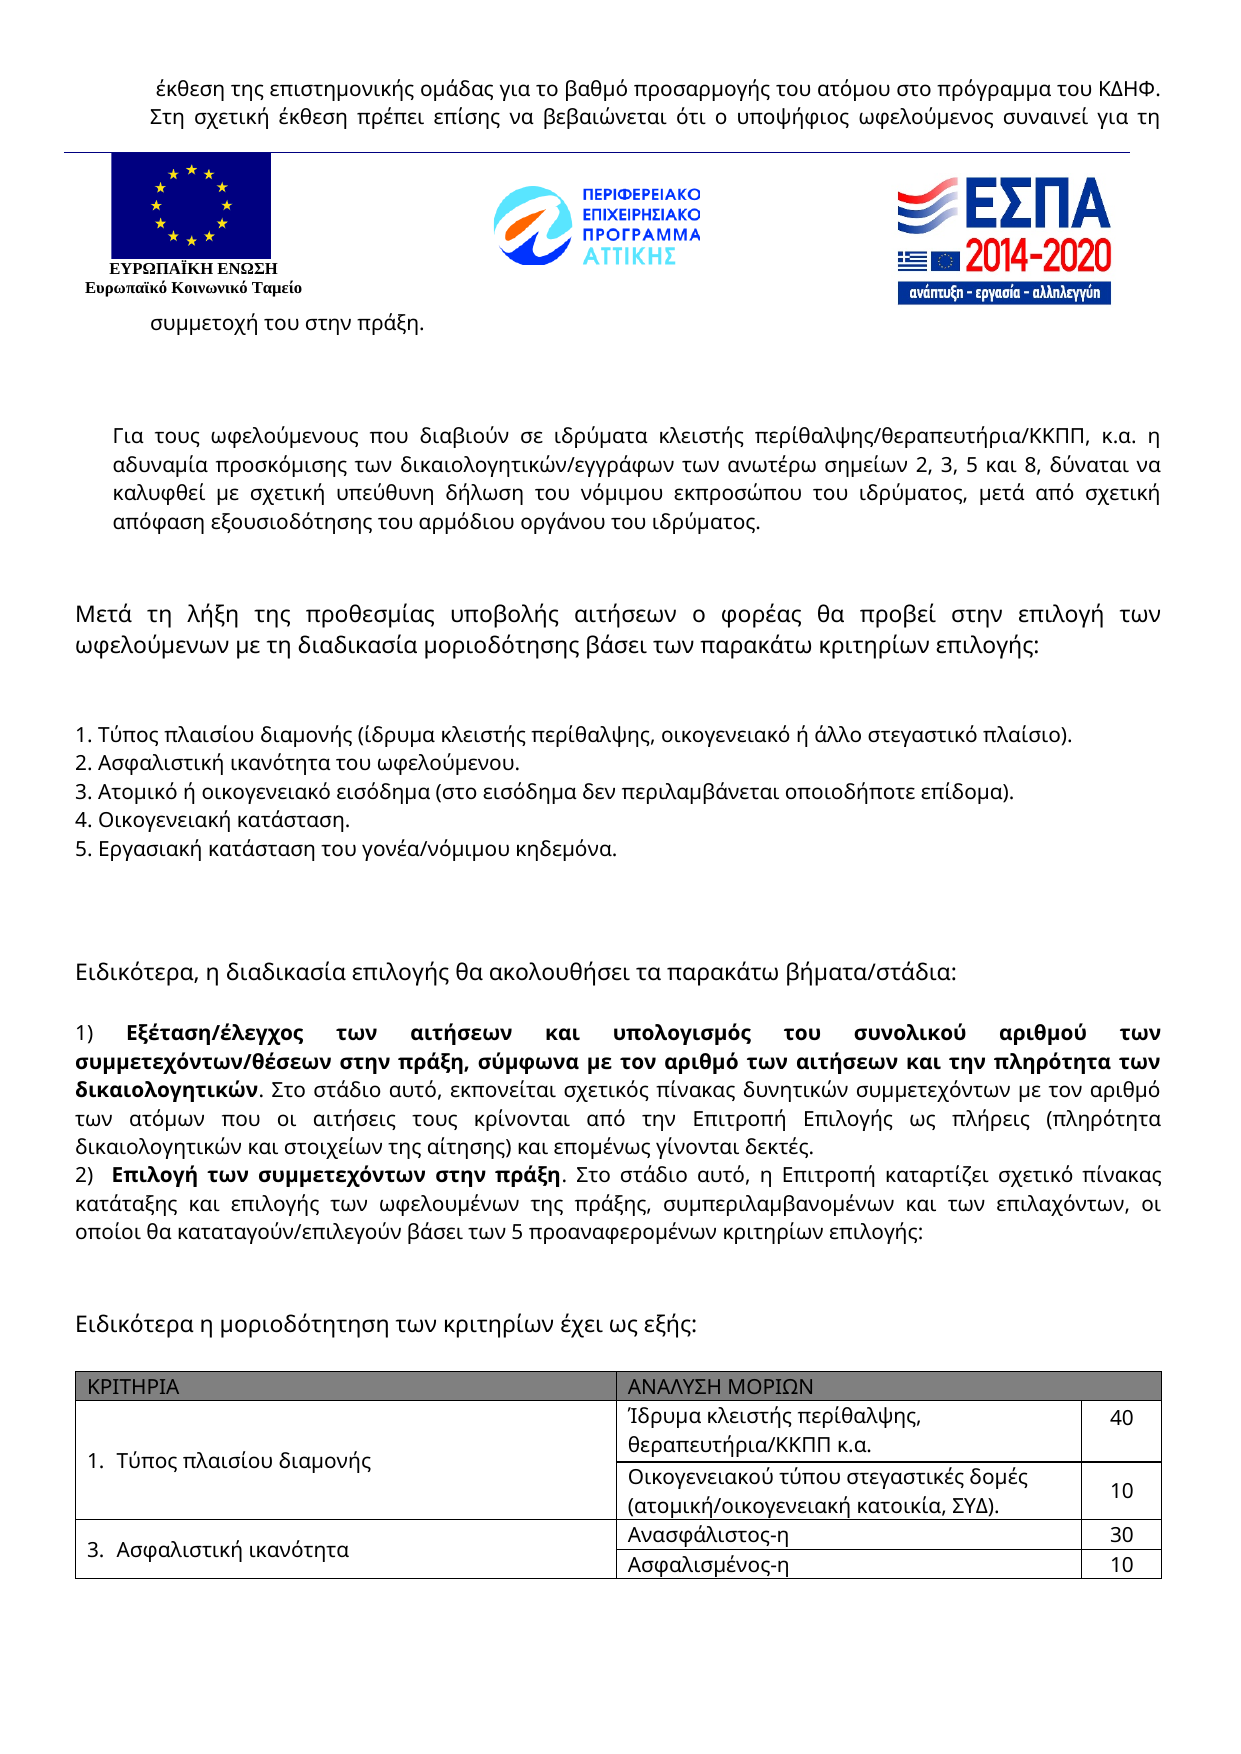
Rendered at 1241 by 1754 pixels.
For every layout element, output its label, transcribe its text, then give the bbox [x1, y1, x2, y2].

table_cell Οικογενειακού τύπου στεγαστικές δομές (ατομική/οικογενειακή κατοικία, ΣΥΔ). [617, 1463, 1081, 1519]
text Ειδικότερα, η διαδικασία επιλογής θα ακολουθήσει τα παρακάτω βήματα/στάδια: [75, 956, 1162, 987]
table_header ΑΝΑΛΥΣΗ ΜΟΡΙΩΝ [617, 1372, 1161, 1400]
table_cell 10 [1082, 1550, 1161, 1578]
table_cell Ίδρυμα κλειστής περίθαλψης, θεραπευτήρια/ΚΚΠΠ κ.α. [617, 1401, 1081, 1461]
text 2. Ασφαλιστική ικανότητα του ωφελούμενου. [75, 748, 1162, 777]
picture [111, 152, 271, 259]
table_cell 30 [1082, 1520, 1161, 1549]
text 1) Εξέταση/έλεγχος των αιτήσεων και υπολογισμός του συνολικού αριθμού των συμμετεχόντων/θέσεων στην πράξη, σύμφωνα με τον αριθμό των αιτήσεων και την πληρότητα των δικαιολογητικών. Στο στάδιο αυτό, εκπονείται σχετικός πίνακας δυνητικών συμμετεχόντων με τον αριθμό των ατόμων που οι αιτήσεις τους κρίνονται από την Επιτροπή Επιλογής ως πλήρεις (πληρότητα δικαιολογητικών και στοιχείων της αίτησης) και επομένως γίνονται δεκτές. [75, 1018, 1162, 1161]
table_cell Ανασφάλιστος-η [617, 1520, 1081, 1549]
text έκθεση της επιστημονικής ομάδας για το βαθμό προσαρμογής του ατόμου στο πρόγραμμα του ΚΔΗΦ. Στη σχετική έκθεση πρέπει επίσης να βεβαιώνεται ότι ο υποψήφιος ωφελούμενος συναινεί για τη συμμετοχή του στην πράξη. [150, 74, 1162, 336]
text Για τους ωφελούμενους που διαβιούν σε ιδρύματα κλειστής περίθαλψης/θεραπευτήρια/ΚΚΠΠ, κ.α. η αδυναμία προσκόμισης των δικαιολογητικών/εγγράφων των ανωτέρω σημείων 2, 3, 5 και 8, δύναται να καλυφθεί με σχετική υπεύθυνη δήλωση του νόμιμου εκπροσώπου του ιδρύματος, μετά από σχετική απόφαση εξουσιοδότησης του αρμόδιου οργάνου του ιδρύματος. [112, 422, 1162, 535]
table_header ΚΡΙΤΗΡΙΑ [76, 1372, 616, 1400]
text 4. Οικογενειακή κατάσταση. [75, 805, 1162, 834]
table_cell 10 [1082, 1463, 1161, 1519]
text 2) Επιλογή των συμμετεχόντων στην πράξη. Στο στάδιο αυτό, η Επιτροπή καταρτίζει σχετικό πίνακας κατάταξης και επιλογής των ωφελουμένων της πράξης, συμπεριλαμβανομένων και των επιλαχόντων, οι οποίοι θα καταταγούν/επιλεγούν βάσει των 5 προαναφερομένων κριτηρίων επιλογής: [75, 1161, 1162, 1246]
text 5. Εργασιακή κατάσταση του γονέα/νόμιμου κηδεμόνα. [75, 834, 1162, 862]
table_cell Ασφαλιστική ικανότητα [76, 1520, 616, 1578]
picture [891, 173, 1117, 308]
text 1. Τύπος πλαισίου διαμονής (ίδρυμα κλειστής περίθαλψης, οικογενειακό ή άλλο στεγαστικό πλαίσιο). [75, 720, 1162, 748]
text 3. Ατομικό ή οικογενειακό εισόδημα (στο εισόδημα δεν περιλαμβάνεται οποιοδήποτε επίδομα). [75, 777, 1162, 805]
text Μετά τη λήξη της προθεσμίας υποβολής αιτήσεων ο φορέας θα προβεί στην επιλογή των ωφελούμενων με τη διαδικασία μοριοδότησης βάσει των παρακάτω κριτηρίων επιλογής: [75, 598, 1162, 660]
table_cell Τύπος πλαισίου διαμονής [76, 1401, 616, 1519]
table_cell Ασφαλισμένος-η [617, 1550, 1081, 1578]
table_cell 40 [1082, 1401, 1161, 1461]
text Ειδικότερα η μοριοδότητηση των κριτηρίων έχει ως εξής: [75, 1308, 1162, 1340]
